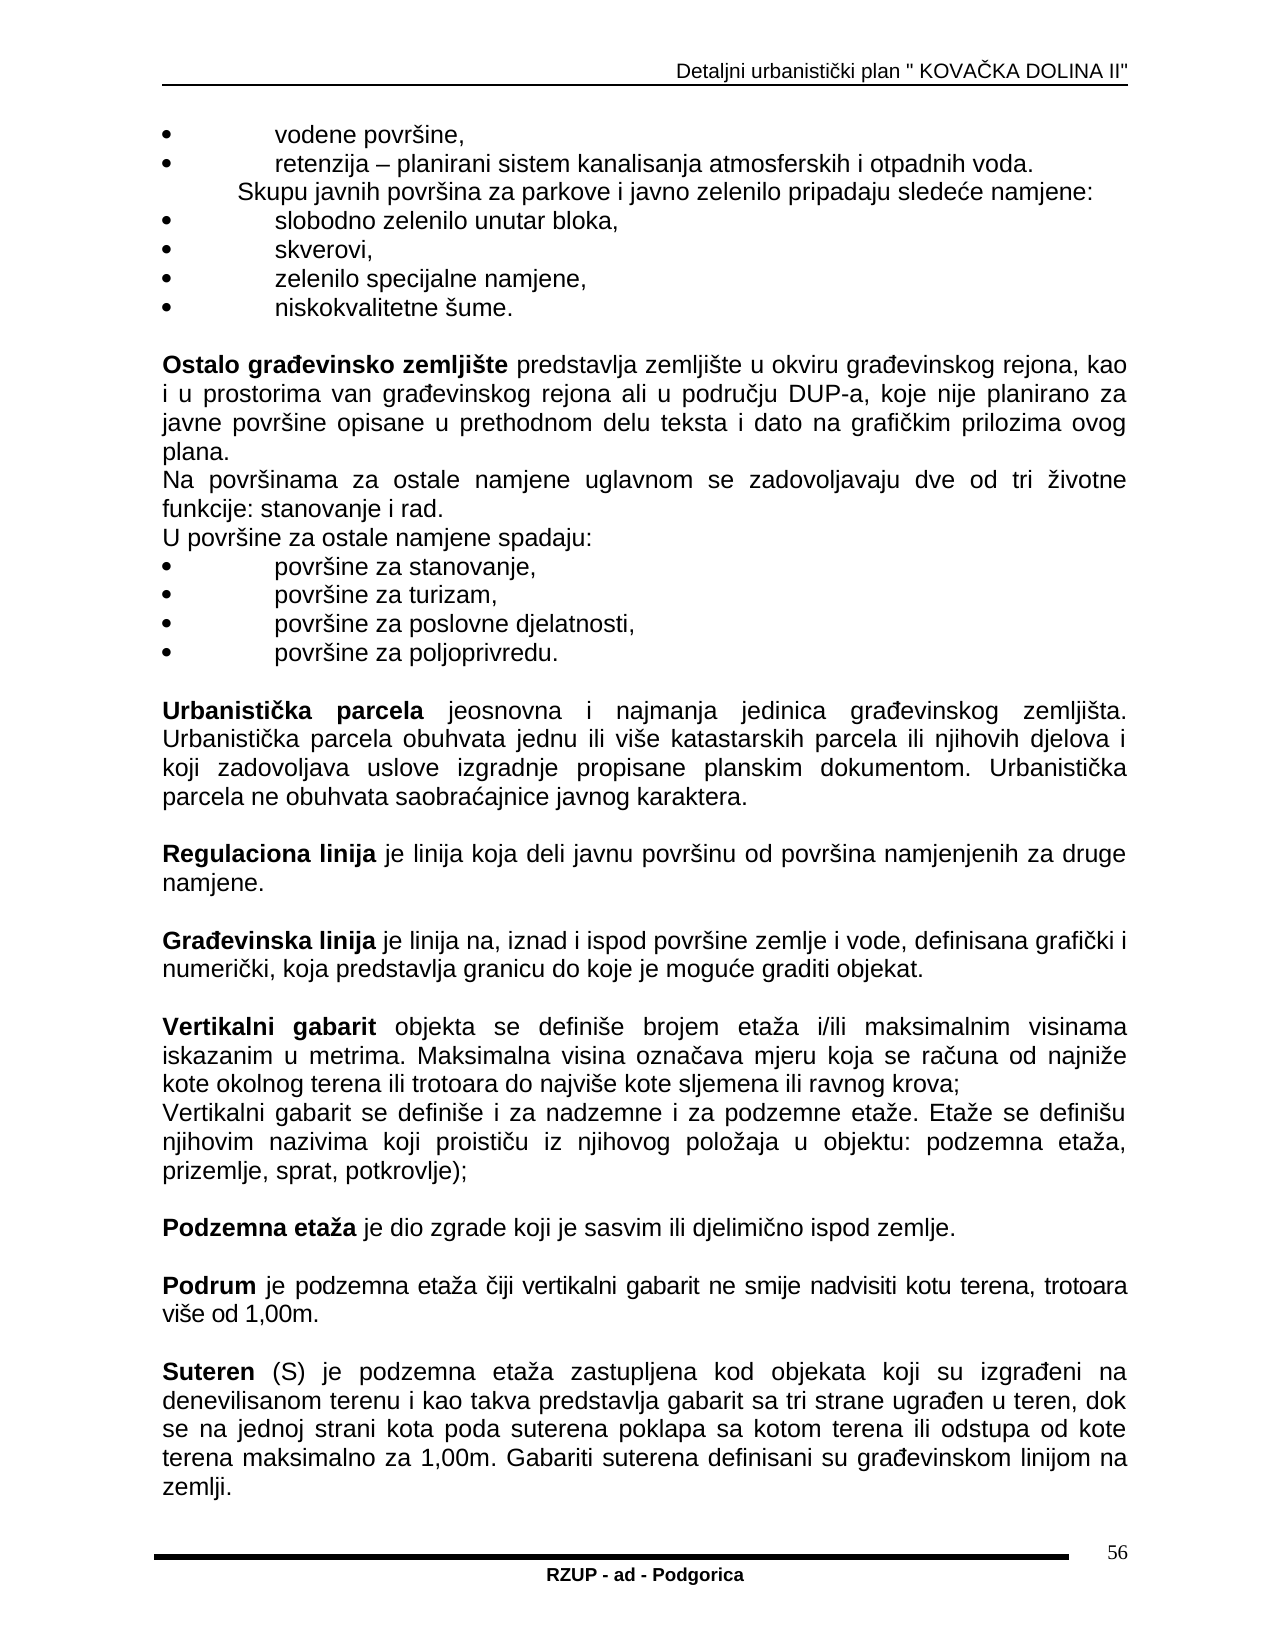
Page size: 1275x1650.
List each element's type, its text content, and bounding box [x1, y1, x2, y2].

list Ostalo građevinsko zemljište predstavlja zemljište u okviru građevinskog rejona, kao i u prostorima van građevinskog rejona ali u području DUP-a, koje nije planirano za javne površine opisane u prethodnom delu teksta i dato na grafičkim prilozima ovog plana. [162, 350, 1128, 465]
list Građevinska linija je linija na, iznad i ispod površine zemlje i vode, definisana grafički i numerički, koja predstavlja granicu do koje je moguće graditi objekat. [162, 926, 1128, 983]
text Suteren (S) je podzemna etaža zastupljena kod objekata koji su izgrađeni na denevilisanom terenu i kao takva predstavlja gabarit sa tri strane ugrađen u teren, dok se na jednoj strani kota poda suterena poklapa sa kotom terena ili odstupa od kote terena maksimalno za 1,00m. Gabariti suterena definisani su građevinskom linijom na zemlji. [162, 1357, 1128, 1501]
text Podzemna etaža je dio zgrade koji je sasvim ili djelimično ispod zemlje. [162, 1213, 1128, 1242]
text Vertikalni gabarit se definiše i za nadzemne i za podzemne etaže. Etaže se definišu njihovim nazivima koji proističu iz njihovog položaja u objektu: podzemna etaža, prizemlje, sprat, potkrovlje); [162, 1098, 1128, 1184]
text Podrum je podzemna etaža čiji vertikalni gabarit ne smije nadvisiti kotu terena, trotoara više od 1,00m. [162, 1271, 1128, 1328]
text Skupu javnih površina za parkove i javno zelenilo pripadaju sledeće namjene: [162, 177, 1128, 206]
list površine za poljoprivredu. [162, 638, 1128, 667]
list niskokvalitetne šume. [162, 293, 1128, 322]
list Regulaciona linija je linija koja deli javnu površinu od površina namjenjenih za druge namjene. [162, 839, 1128, 897]
list skverovi, [162, 235, 1128, 264]
text Na površinama za ostale namjene uglavnom se zadovoljavaju dve od tri životne funkcije: stanovanje i rad. [162, 465, 1128, 523]
list površine za turizam, [162, 580, 1128, 609]
list Vertikalni gabarit objekta se definiše brojem etaža i/ili maksimalnim visinama iskazanim u metrima. Maksimalna visina označava mjeru koja se računa od najniže kote okolnog terena ili trotoara do najviše kote sljemena ili ravnog krova; [162, 1012, 1128, 1098]
list zelenilo specijalne namjene, [162, 264, 1128, 293]
list Urbanistička parcela jeosnovna i najmanja jedinica građevinskog zemljišta. Urbanistička parcela obuhvata jednu ili više katastarskih parcela ili njihovih djelova i koji zadovoljava uslove izgradnje propisane planskim dokumentom. Urbanistička parcela ne obuhvata saobraćajnice javnog karaktera. [162, 696, 1128, 811]
list vodene površine, [162, 120, 1128, 148]
list površine za stanovanje, [162, 552, 1128, 580]
list slobodno zelenilo unutar bloka, [162, 206, 1128, 235]
list retenzija – planirani sistem kanalisanja atmosferskih i otpadnih voda. [162, 148, 1128, 177]
text U površine za ostale namjene spadaju: [162, 523, 1128, 552]
list površine za poslovne djelatnosti, [162, 609, 1128, 638]
